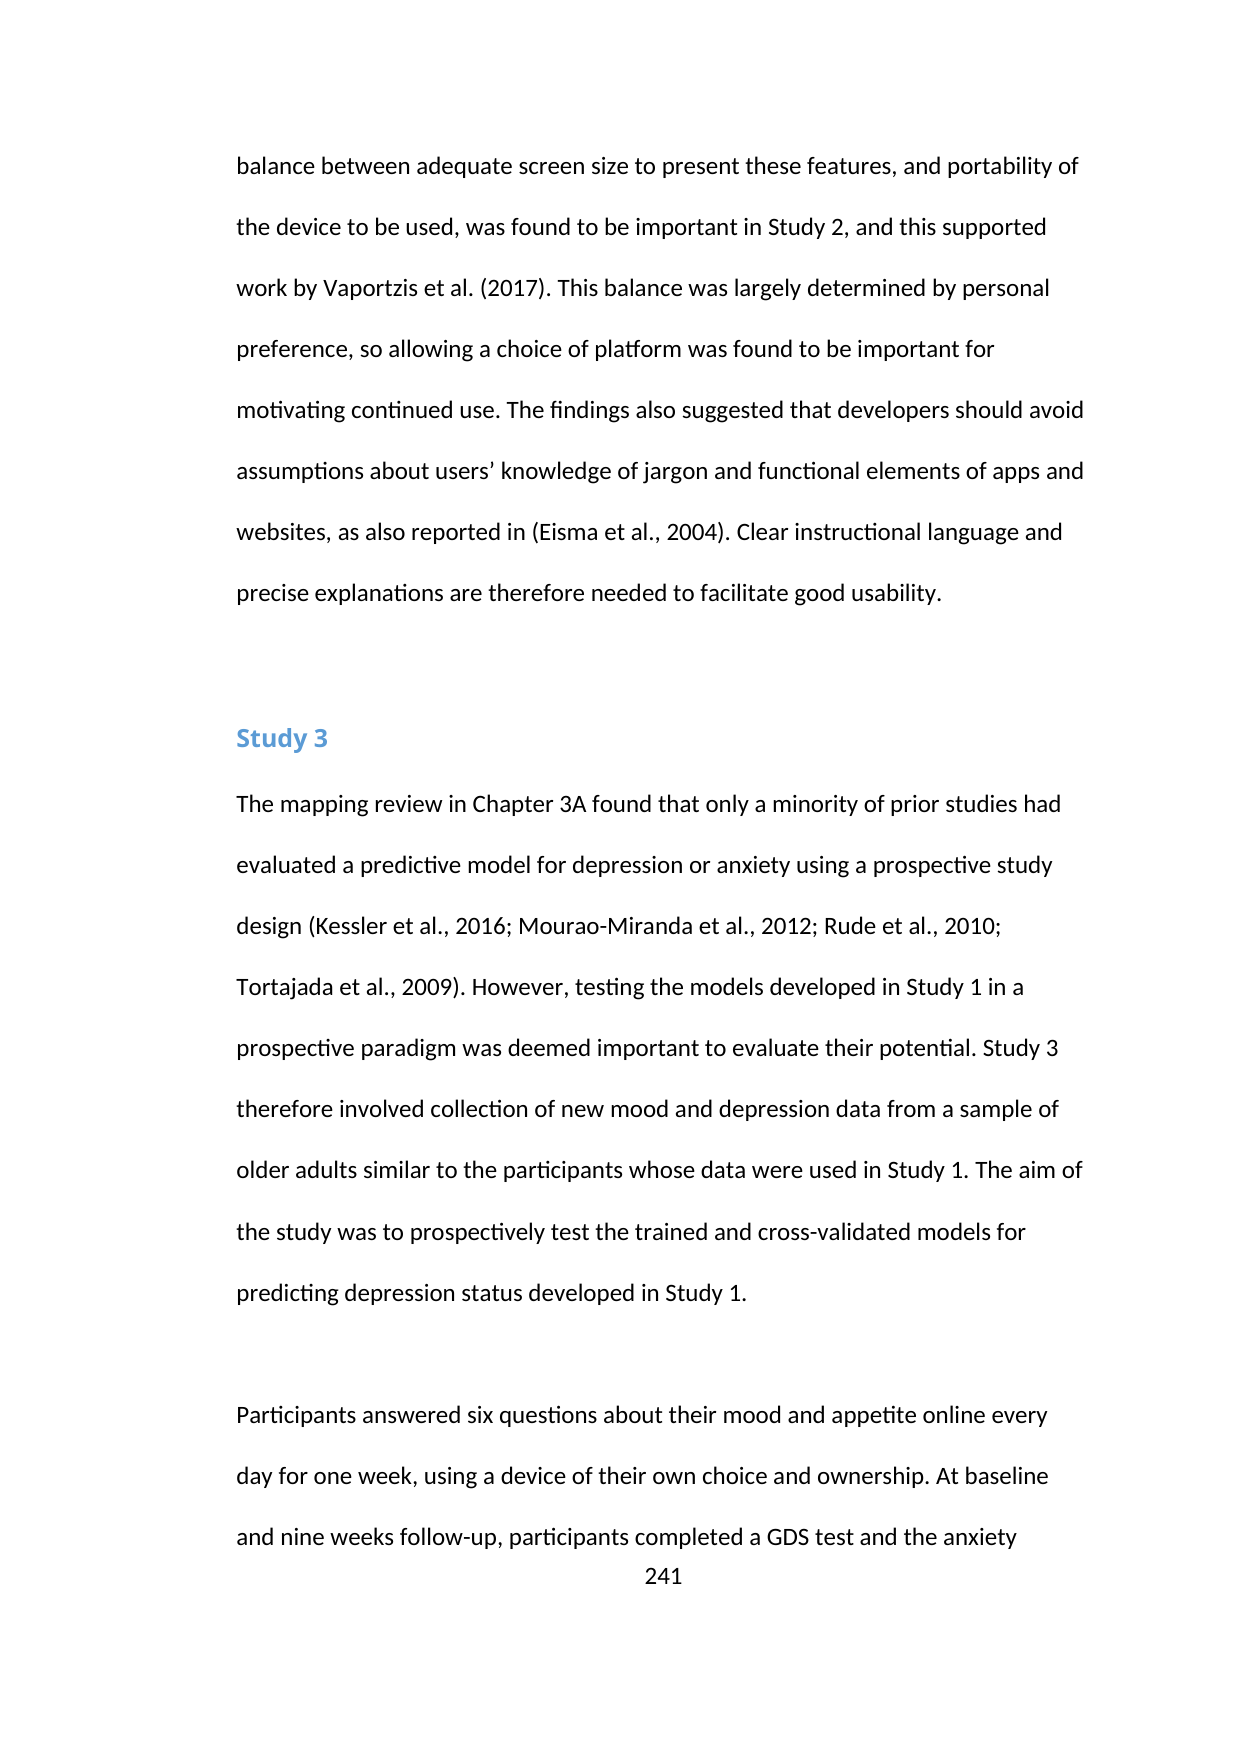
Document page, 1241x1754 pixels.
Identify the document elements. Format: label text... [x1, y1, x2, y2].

text The mapping review in Chapter 3A found that only a minority of prior studies had evaluated a predictive model for depression or anxiety using a prospective study design (Kessler et al., 2016; Mourao-Miranda et al., 2012; Rude et al., 2010; Tortajada et al., 2009). However, testing the models developed in Study 1 in a prospective paradigm was deemed important to evaluate their potential. Study 3 therefore involved collection of new mood and depression data from a sample of older adults similar to the participants whose data were used in Study 1. The aim of the study was to prospectively test the trained and cross-validated models for predicting depression status developed in Study 1. [236, 788, 1090, 1307]
subtitle Study 3 [236, 720, 1090, 754]
